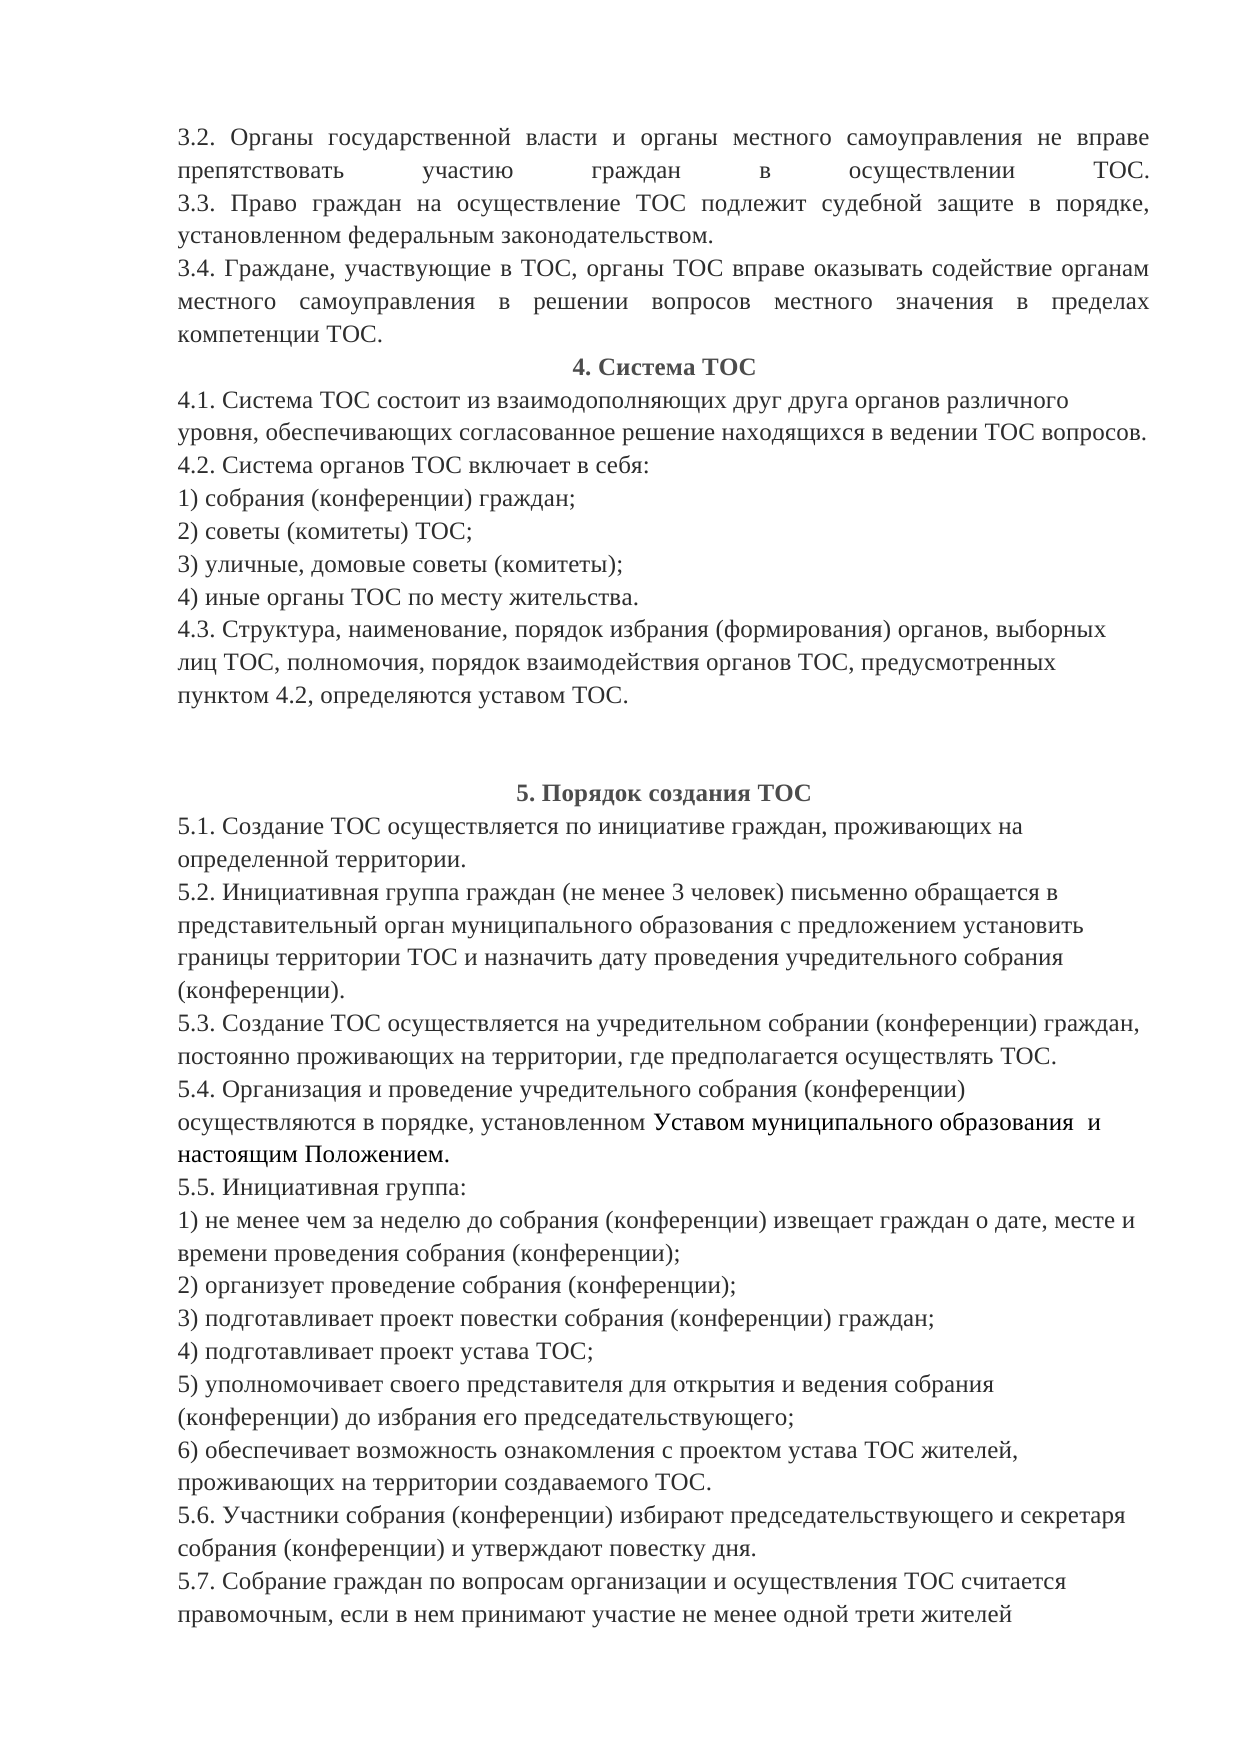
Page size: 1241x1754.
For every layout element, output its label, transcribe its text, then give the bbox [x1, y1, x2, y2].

text 4. Система ТОС [177, 348, 1152, 381]
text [177, 118, 1152, 249]
text 4.1. Система ТОС состоит из взаимодополняющих друг друга органов различного уровня, обеспечивающих согласованное решение находящихся в ведении ТОС вопросов. 4.2. Система органов ТОС включает в себя: 1) собрания (конференции) граждан; 2) советы (комитеты) ТОС; 3) уличные, домовые советы (комитеты); 4) иные органы ТОС по месту жительства. 4.3. Структура, наименование, порядок избрания (формирования) органов, выборных лиц ТОС, полномочия, порядок взаимодействия органов ТОС, предусмотренных пунктом 4.2, определяются уставом ТОС. [177, 381, 1152, 774]
text 3.4. Граждане, участвующие в ТОС, органы ТОС вправе оказывать содействие органам местного самоуправления в решении вопросов местного значения в пределах компетенции ТОС. [177, 249, 1152, 348]
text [177, 807, 1152, 1627]
text 5. Порядок создания ТОС [177, 774, 1152, 807]
